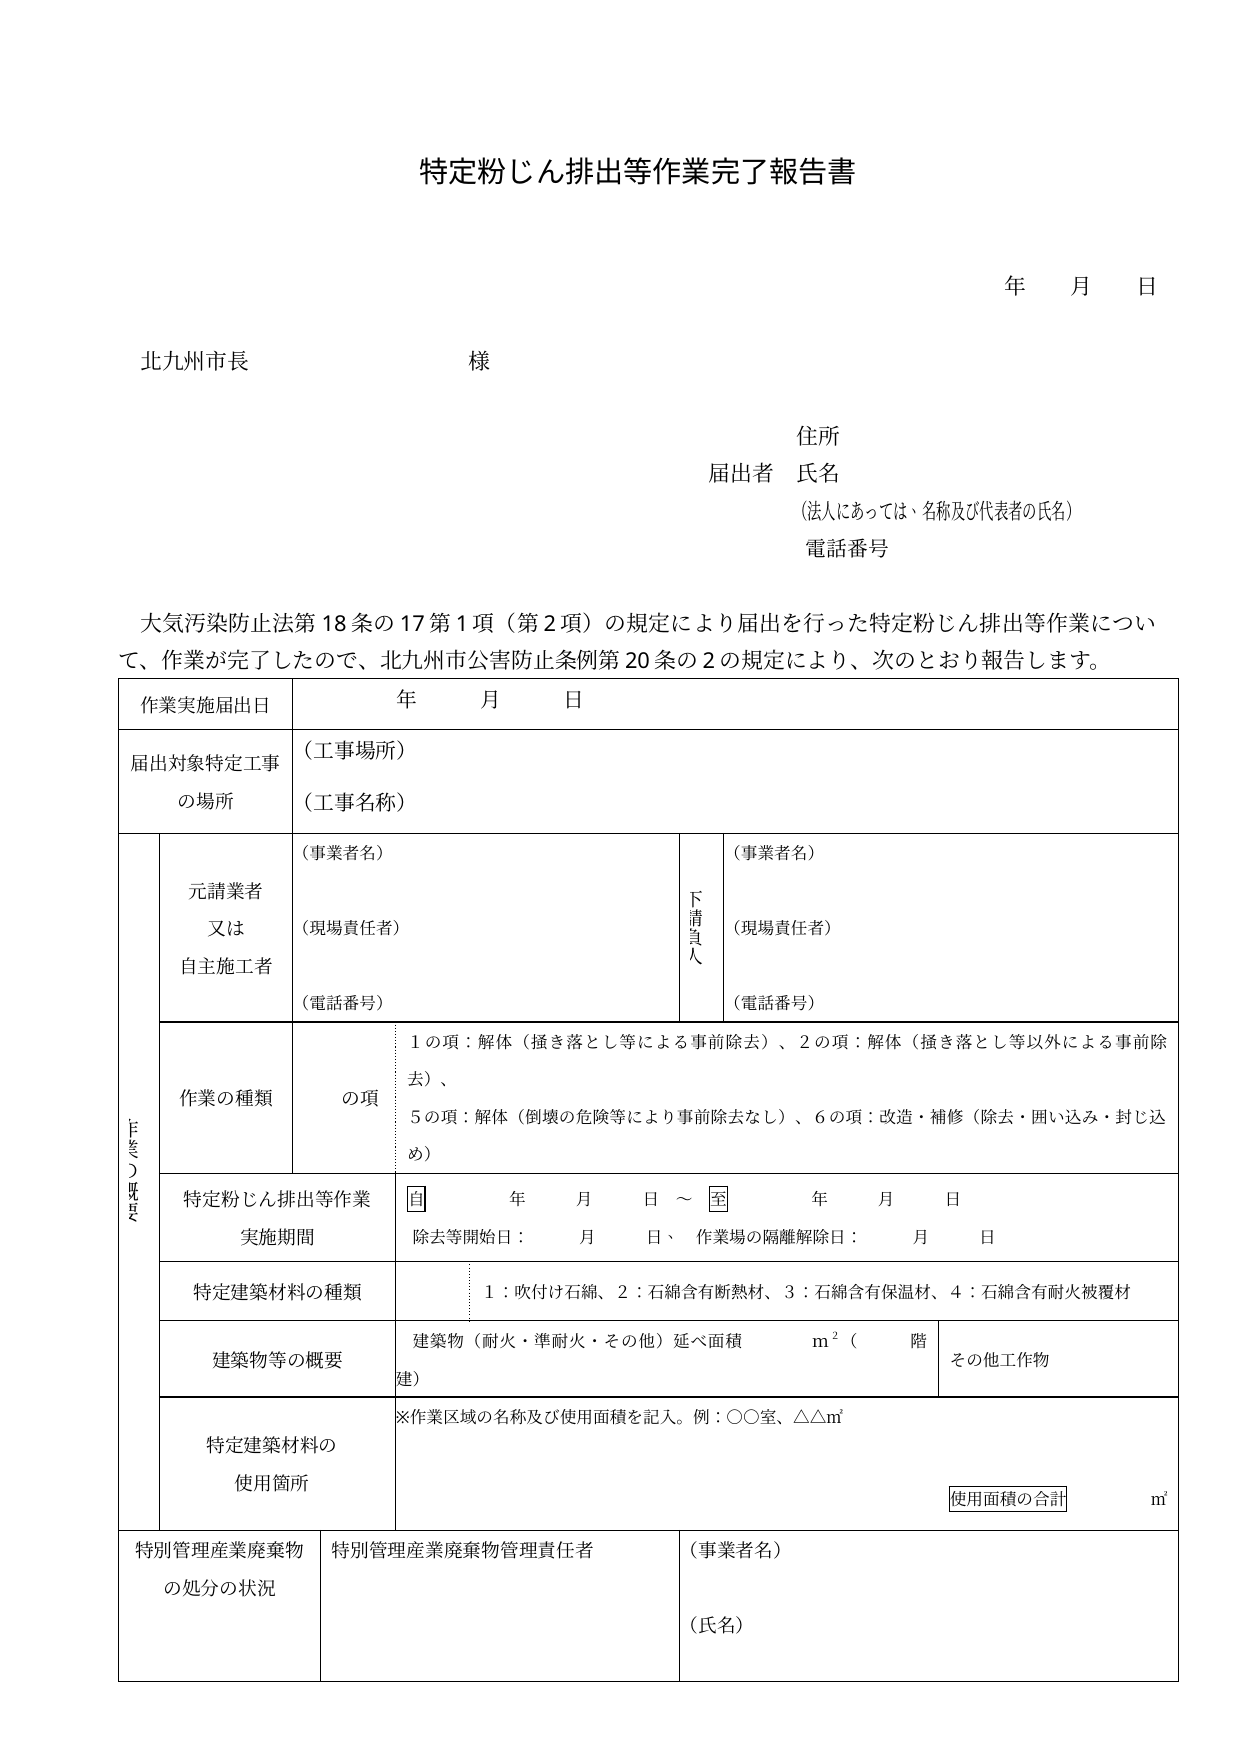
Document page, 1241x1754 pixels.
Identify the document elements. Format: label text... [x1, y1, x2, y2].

table_cell （事業者名） （氏名） [680, 1531, 1178, 1681]
table_cell １：吹付け石綿、２：石綿含有断熱材、３：石綿含有保温材、４：石綿含有耐火被覆材 [470, 1262, 1178, 1320]
table_cell 特定粉じん排出等作業 実施期間 [160, 1174, 395, 1261]
text 特定粉じん排出等作業完了報告書 [118, 148, 1157, 191]
table_cell 特別管理産業廃棄物の処分の状況 [119, 1531, 320, 1681]
table_cell 特別管理産業廃棄物管理責任者 [321, 1531, 679, 1681]
table_cell 下請負人 [680, 834, 723, 1021]
table_cell ※作業区域の名称及び使用面積を記入。例：○○室、△△㎡ [396, 1398, 1178, 1479]
text （法人にあっては、名称及び代表者の氏名） [118, 491, 1157, 528]
text 住所 [118, 416, 1157, 453]
table_cell その他工作物 [939, 1321, 1178, 1396]
table_cell [396, 1262, 469, 1320]
table_cell 作業の種類 [160, 1023, 292, 1172]
text 届出者 氏名 [118, 453, 1157, 491]
text 年 月 日 [118, 266, 1157, 303]
table_header 年 月 日 [293, 679, 1178, 729]
text 電話番号 [118, 528, 1157, 566]
table_cell 使用面積の合計 ㎡ [396, 1479, 1178, 1530]
text 北九州市長 様 [118, 341, 1157, 378]
table_cell 届出対象特定工事 の場所 [119, 730, 292, 833]
table_cell 建築物等の概要 [160, 1321, 395, 1396]
text 大気汚染防止法第18条の17第1項（第2項）の規定により届出を行った特定粉じん排出等作業について、作業が完了したので、北九州市公害防止条例第20条の2の規定により、次のとおり報告します。 [118, 603, 1157, 678]
table_cell （工事場所） （工事名称） [293, 730, 1178, 833]
table_cell １の項：解体（掻き落とし等による事前除去）、２の項：解体（掻き落とし等以外による事前除去）、 ５の項：解体（倒壊の危険等により事前除去なし）、６の項：改造・補修（除去・囲い込み・封じ込め） [396, 1023, 1178, 1172]
table_cell 作業の概要 [119, 834, 159, 1530]
table_cell 特定建築材料の種類 [160, 1262, 395, 1320]
table_cell の項 [293, 1023, 396, 1172]
table_cell 元請業者 又は 自主施工者 [160, 834, 292, 1021]
table_cell 建築物（耐火・準耐火・その他）延べ面積 ｍ２（ 階建） [396, 1321, 938, 1396]
table_header 作業実施届出日 [119, 679, 292, 729]
table_cell （事業者名） （現場責任者） （電話番号） [724, 834, 1178, 1021]
table_cell 自 年 月 日 ～ 至 年 月 日 除去等開始日： 月 日、 作業場の隔離解除日： 月 日 [396, 1174, 1178, 1261]
table_cell 特定建築材料の 使用箇所 [160, 1398, 395, 1530]
table_cell （事業者名） （現場責任者） （電話番号） [293, 834, 679, 1021]
